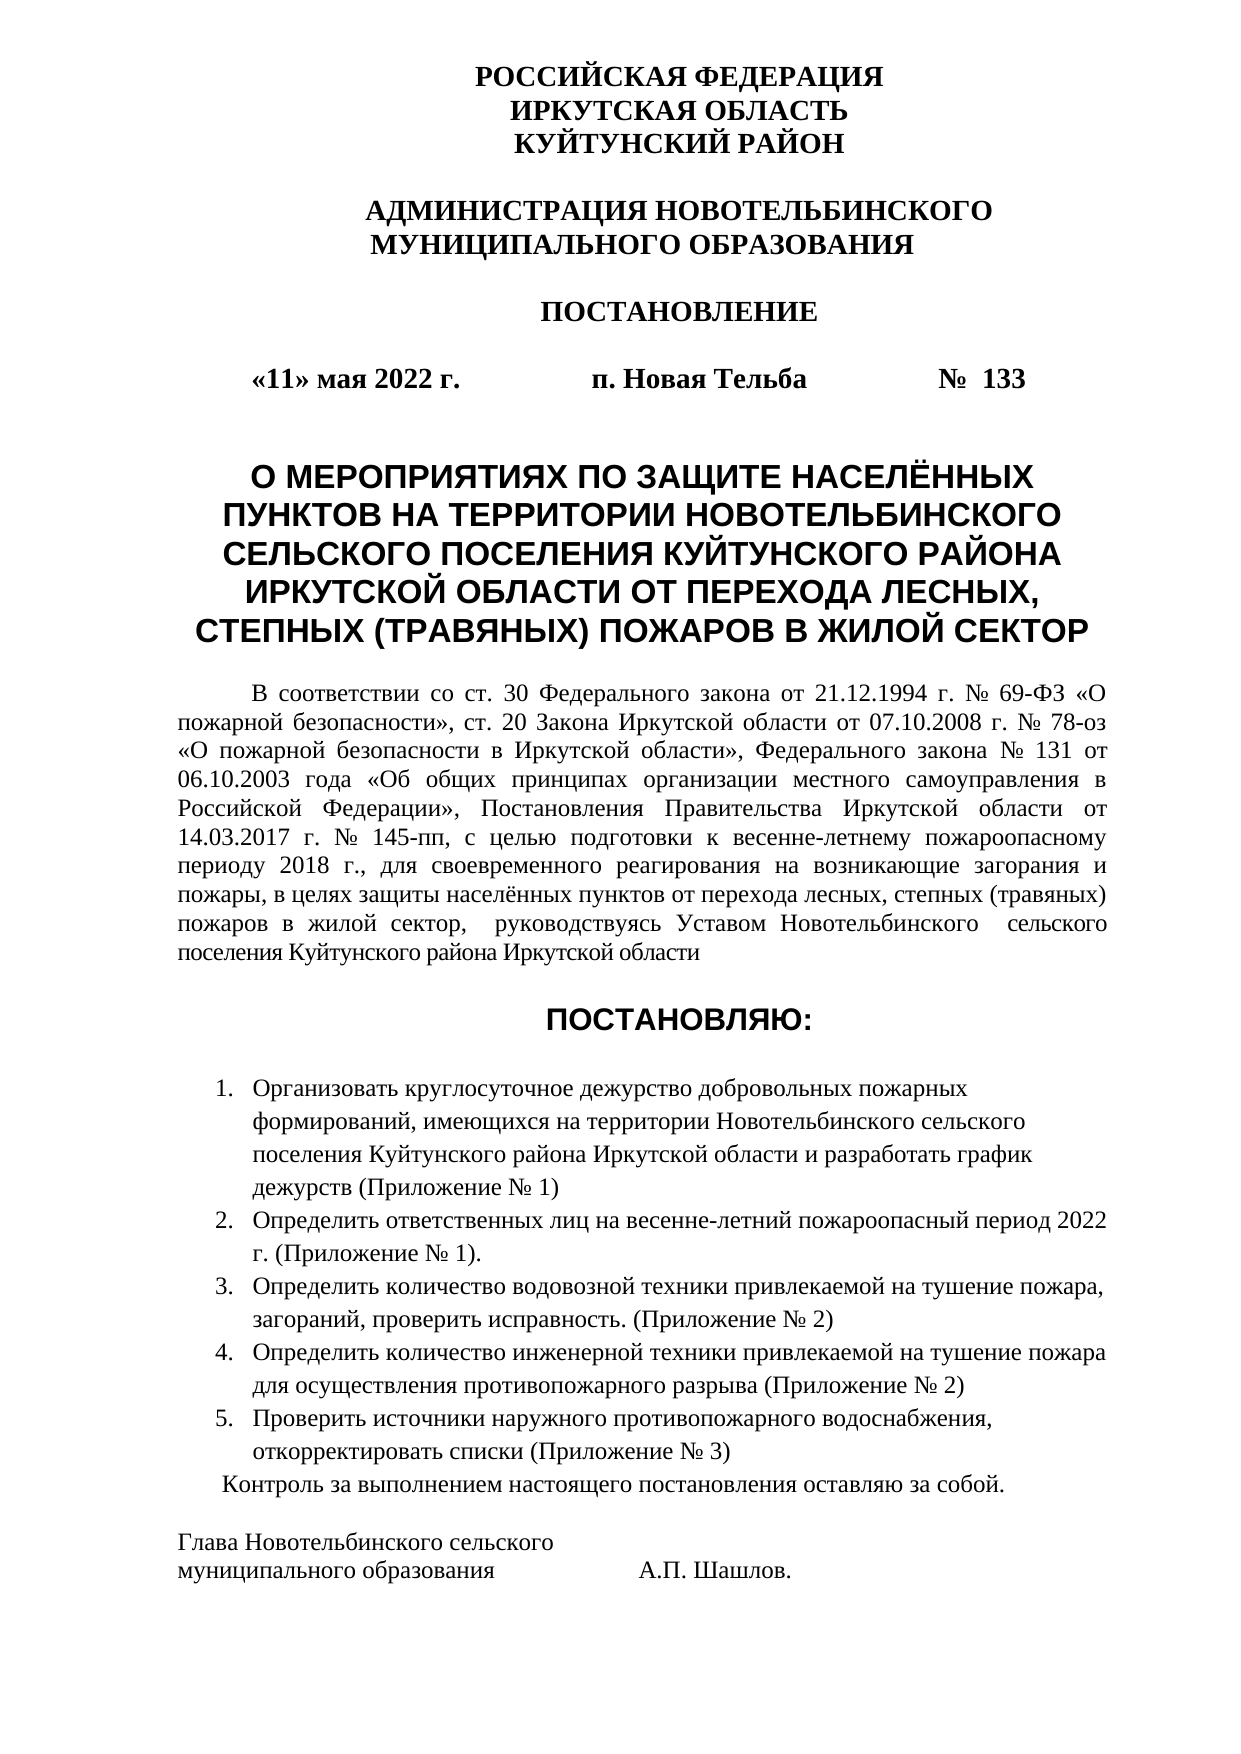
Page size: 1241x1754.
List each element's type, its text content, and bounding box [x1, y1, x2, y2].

text «11» мая 2022 г. п. Новая Тельба № 133 [177, 361, 1107, 394]
list Организовать круглосуточное дежурство добровольных пожарных формирований, имеющихся на территории Новотельбинского сельского поселения Куйтунского района Иркутской области и разработать график дежурств (Приложение № 1) [215, 1073, 1107, 1201]
list Проверить источники наружного противопожарного водоснабжения, откорректировать списки (Приложение № 3) [215, 1403, 1107, 1465]
list Определить ответственных лиц на весенне-летний пожароопасный период 2022 г. (Приложение № 1). [215, 1205, 1107, 1267]
list Контроль за выполнением настоящего постановления оставляю за собой. [222, 1469, 1107, 1498]
text КУЙТУНСКИЙ РАЙОН [177, 126, 1107, 160]
list Определить количество инженерной техники привлекаемой на тушение пожара для осуществления противопожарного разрыва (Приложение № 2) [215, 1337, 1107, 1399]
text Глава Новотельбинского сельского муниципального образования А.П. Шашлов. [177, 1527, 1107, 1584]
text О МЕРОПРИЯТИЯХ ПО ЗАЩИТЕ НАСЕЛЁННЫХ ПУНКТОВ НА ТЕРРИТОРИИ НОВОТЕЛЬБИНСКОГО СЕЛЬСКОГО ПОСЕЛЕНИЯ КУЙТУНСКОГО РАЙОНА ИРКУТСКОЙ ОБЛАСТИ ОТ ПЕРЕХОДА ЛЕСНЫХ, СТЕПНЫХ (ТРАВЯНЫХ) ПОЖАРОВ В ЖИЛОЙ СЕКТОР [177, 457, 1107, 649]
text ПОСТАНОВЛЕНИЕ [177, 294, 1107, 327]
text ПОСТАНОВЛЯЮ: [177, 1001, 1107, 1037]
text В соответствии со ст. 30 Федерального закона от 21.12.1994 г. № 69-ФЗ «О пожарной безопасности», ст. 20 Закона Иркутской области от 07.10.2008 г. № 78-оз «О пожарной безопасности в Иркутской области», Федерального закона № 131 от 06.10.2003 года «Об общих принципах организации местного самоуправления в Российской Федерации», Постановления Правительства Иркутской области от 14.03.2017 г. № 145-пп, с целью подготовки к весенне-летнему пожароопасному периоду 2018 г., для своевременного реагирования на возникающие загорания и пожары, в целях защиты населённых пунктов от перехода лесных, степных (травяных) пожаров в жилой сектор, руководствуясь Уставом Новотельбинского сельского поселения Куйтунского района Иркутской области [177, 678, 1107, 965]
list Определить количество водовозной техники привлекаемой на тушение пожара, загораний, проверить исправность. (Приложение № 2) [215, 1271, 1107, 1333]
text АДМИНИСТРАЦИЯ НОВОТЕЛЬБИНСКОГО МУНИЦИПАЛЬНОГО ОБРАЗОВАНИЯ [177, 193, 1107, 260]
text ИРКУТСКАЯ ОБЛАСТЬ [177, 93, 1107, 126]
text РОССИЙСКАЯ ФЕДЕРАЦИЯ [177, 59, 1107, 93]
